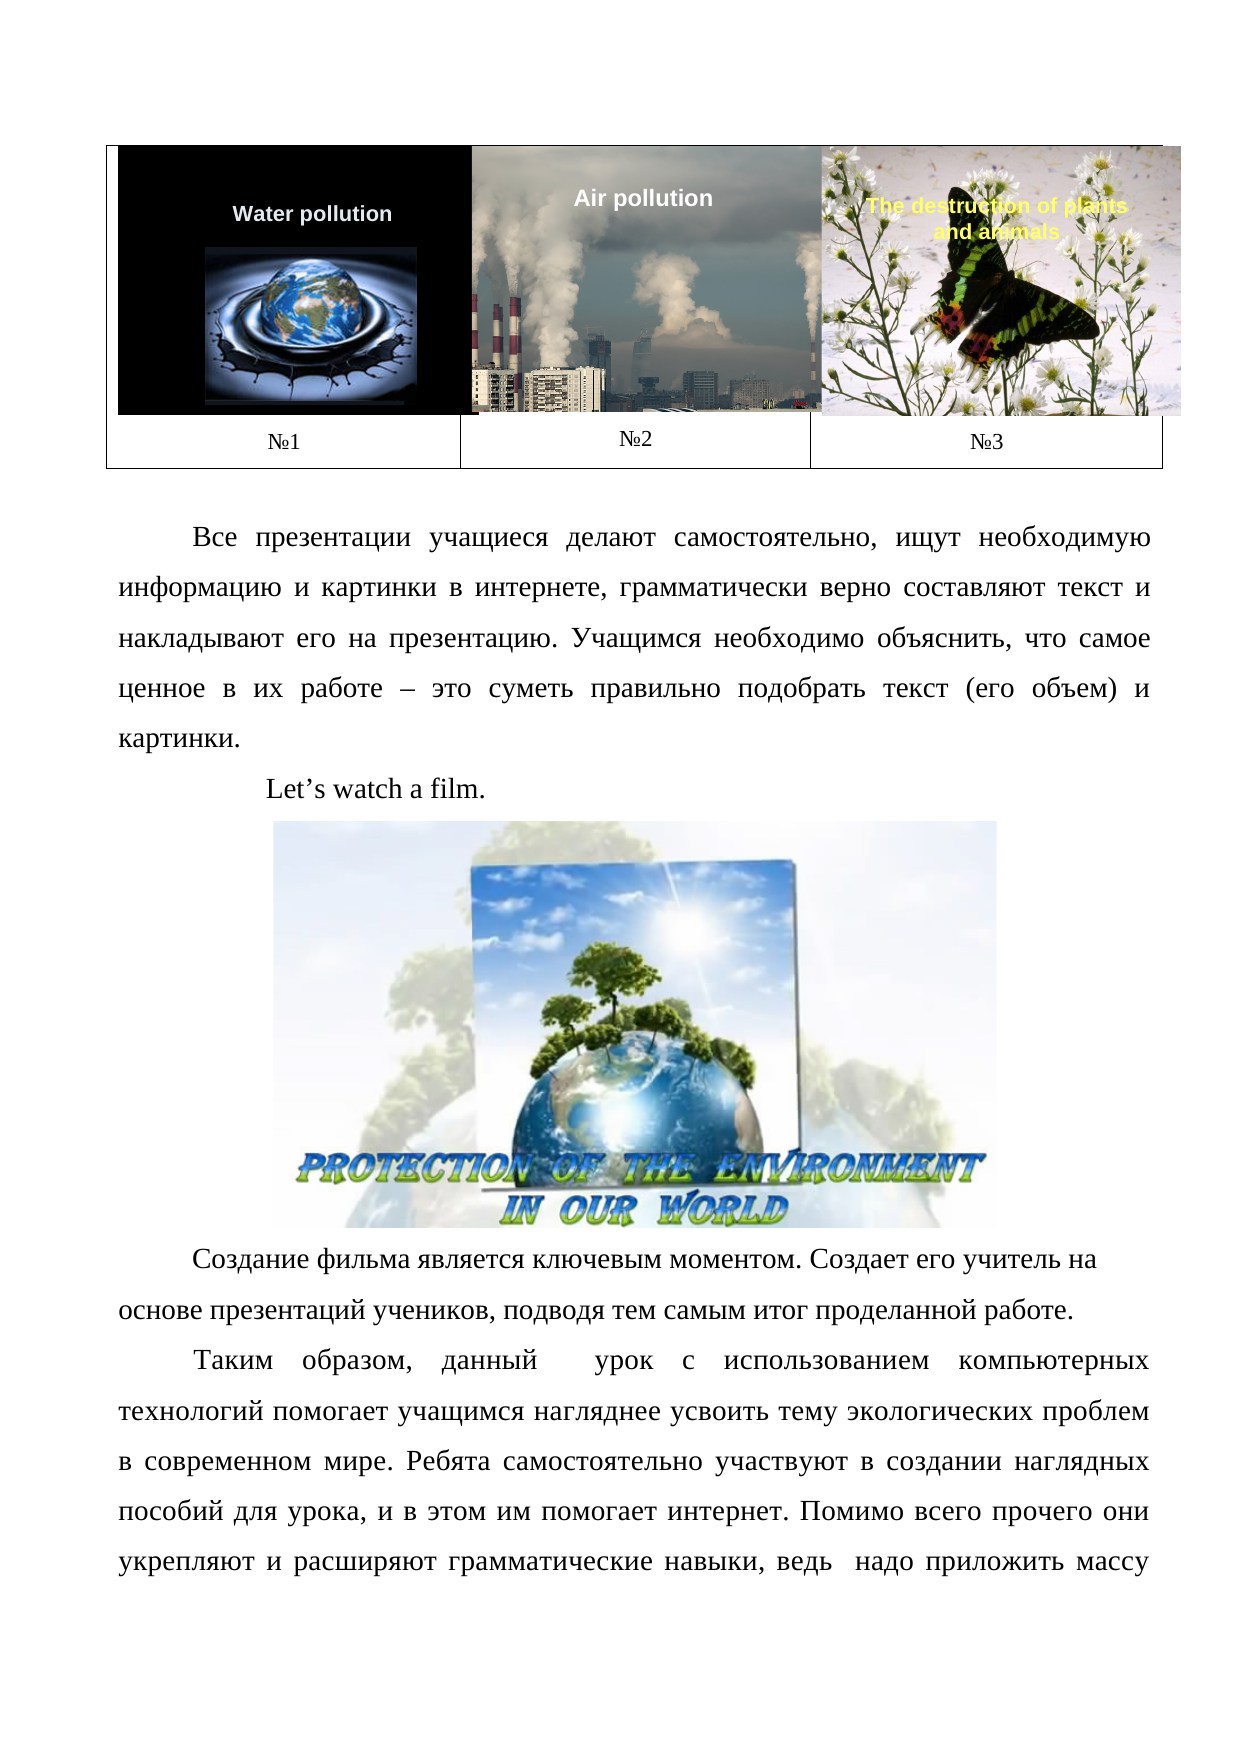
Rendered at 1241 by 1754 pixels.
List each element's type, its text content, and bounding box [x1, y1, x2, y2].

table_header №2 [461, 412, 810, 468]
picture [273, 821, 997, 1228]
table_header №3 [811, 412, 1162, 468]
table_header №1 [107, 146, 460, 468]
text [118, 1342, 1152, 1577]
text Let’s watch a film. [118, 771, 1152, 804]
text Все презентации учащиеся делают самостоятельно, ищут необходимую информацию и картинки в интернете, грамматически верно составляют текст и накладывают его на презентацию. Учащимся необходимо объяснить, что самое ценное в их работе – это суметь правильно подобрать текст (его объем) и картинки. [118, 519, 1152, 754]
text Создание фильма является ключевым моментом. Создает его учитель на основе презентаций учеников, подводя тем самым итог проделанной работе. [118, 1242, 1152, 1326]
